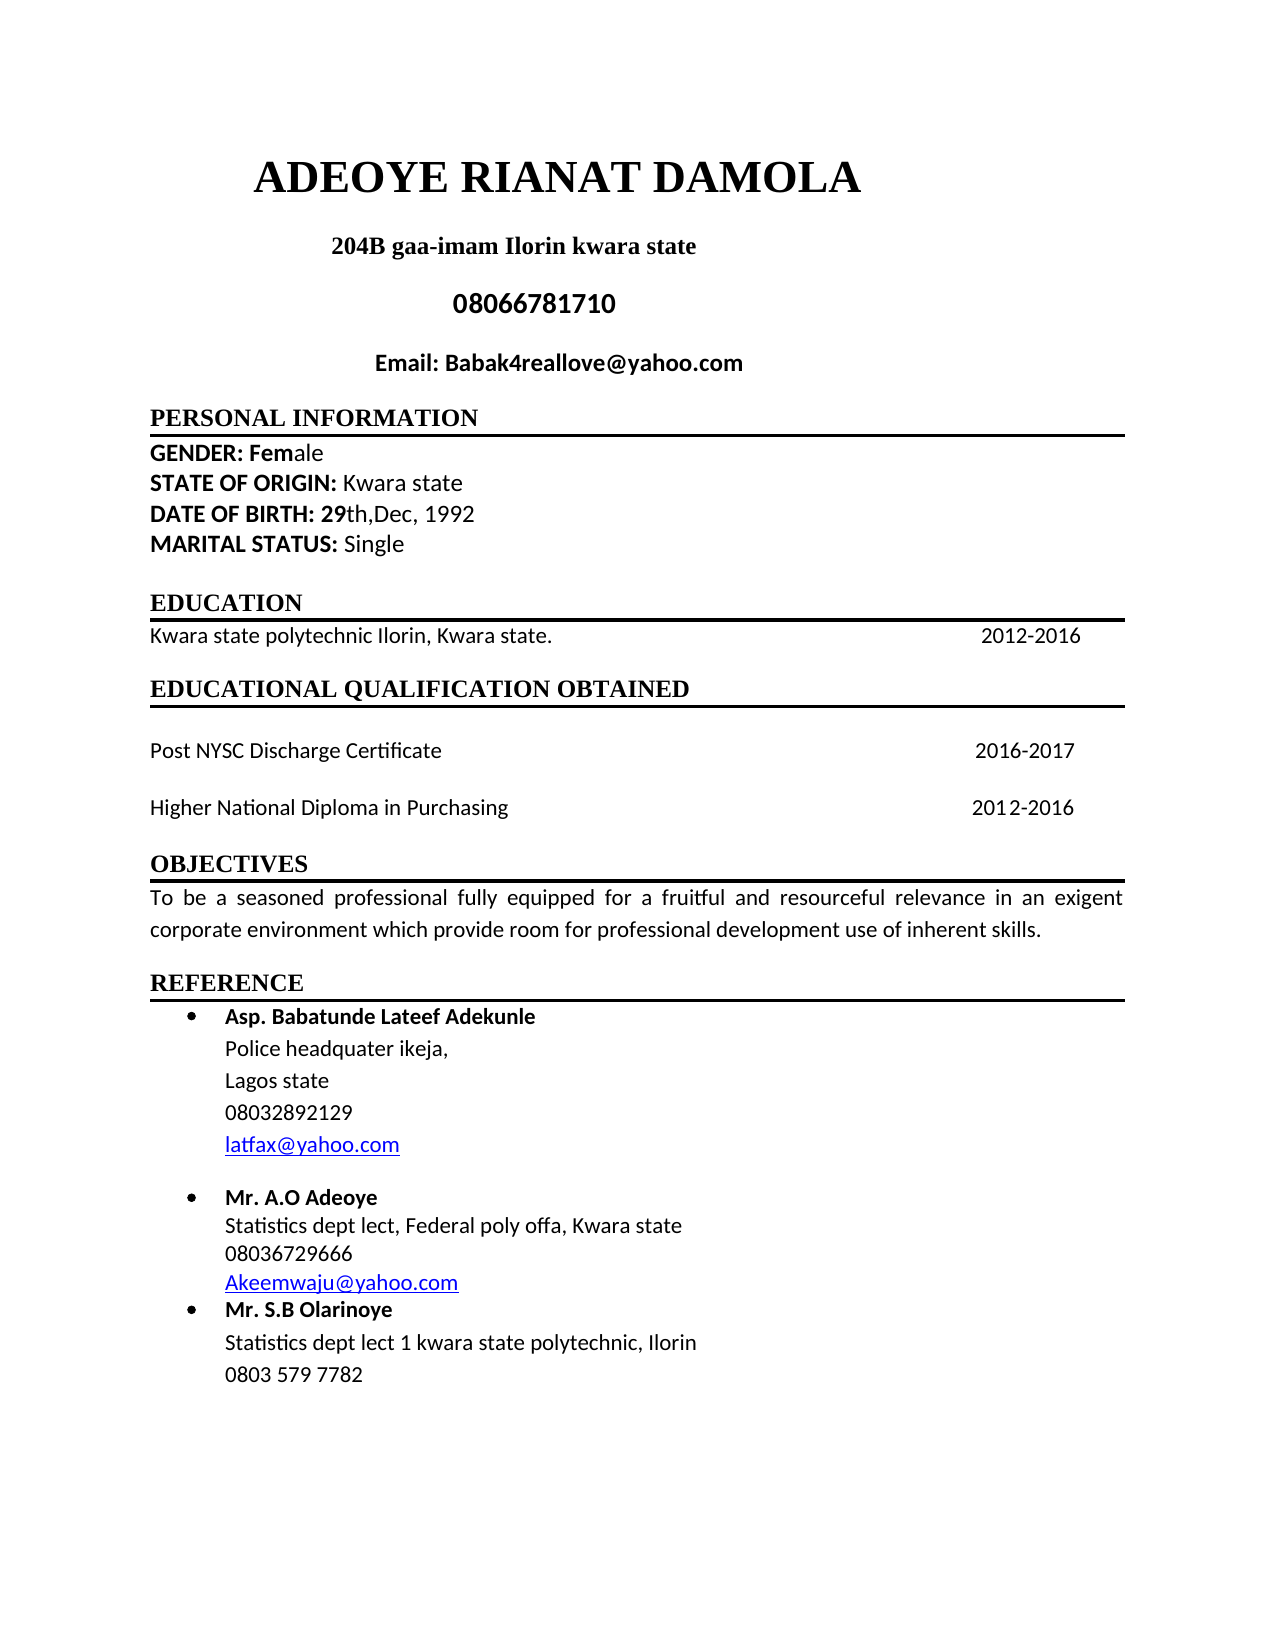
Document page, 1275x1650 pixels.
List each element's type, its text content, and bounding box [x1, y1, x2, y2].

text 08032892129 [225, 1098, 1125, 1126]
list Mr. A.O Adeoye [187, 1183, 1125, 1212]
text To be a seasoned professional fully equipped for a fruitful and resourceful relevance in an exigent corporate environment which provide room for professional development use of inherent skills. [150, 883, 1125, 943]
text REFERENCE [150, 968, 1125, 999]
list Asp. Babatunde Lateef Adekunle [187, 1002, 1125, 1030]
text OBJECTIVES [150, 849, 1125, 879]
text 204B gaa-imam Ilorin kwara state [225, 231, 1125, 260]
text DATE OF BIRTH: 29th,Dec, 1992 [150, 498, 1125, 528]
text Statistics dept lect, Federal poly offa, Kwara state [225, 1212, 1125, 1239]
text GENDER: Female [150, 437, 1125, 467]
text STATE OF ORIGIN: Kwara state [150, 467, 1125, 498]
text EDUCATION [150, 588, 1125, 618]
text Akeemwaju@yahoo.com [225, 1268, 1125, 1296]
text 08036729666 [225, 1239, 1125, 1268]
text Lagos state [225, 1066, 1125, 1094]
text Statistics dept lect 1 kwara state polytechnic, Ilorin [225, 1328, 1125, 1356]
text ADEOYE RIANAT DAMOLA [150, 150, 1125, 203]
list Mr. S.B Olarinoye [187, 1296, 1125, 1324]
text Police headquater ikeja, [225, 1034, 1125, 1062]
text Email: Babak4reallove@yahoo.com [300, 347, 1125, 377]
text Post NYSC Discharge Certificate 2016-2017 [150, 737, 1125, 764]
text Higher National Diploma in Purchasing 2012-2016 [150, 793, 1125, 821]
text 08066781710 [150, 285, 1125, 321]
text Kwara state polytechnic Ilorin, Kwara state. 2012-2016 [150, 622, 1125, 649]
text 0803 579 7782 [225, 1360, 1125, 1388]
text PERSONAL INFORMATION [150, 403, 1125, 434]
text latfax@yahoo.com [225, 1131, 1125, 1158]
text EDUCATIONAL QUALIFICATION OBTAINED [150, 674, 1125, 705]
text MARITAL STATUS: Single [150, 528, 1125, 559]
